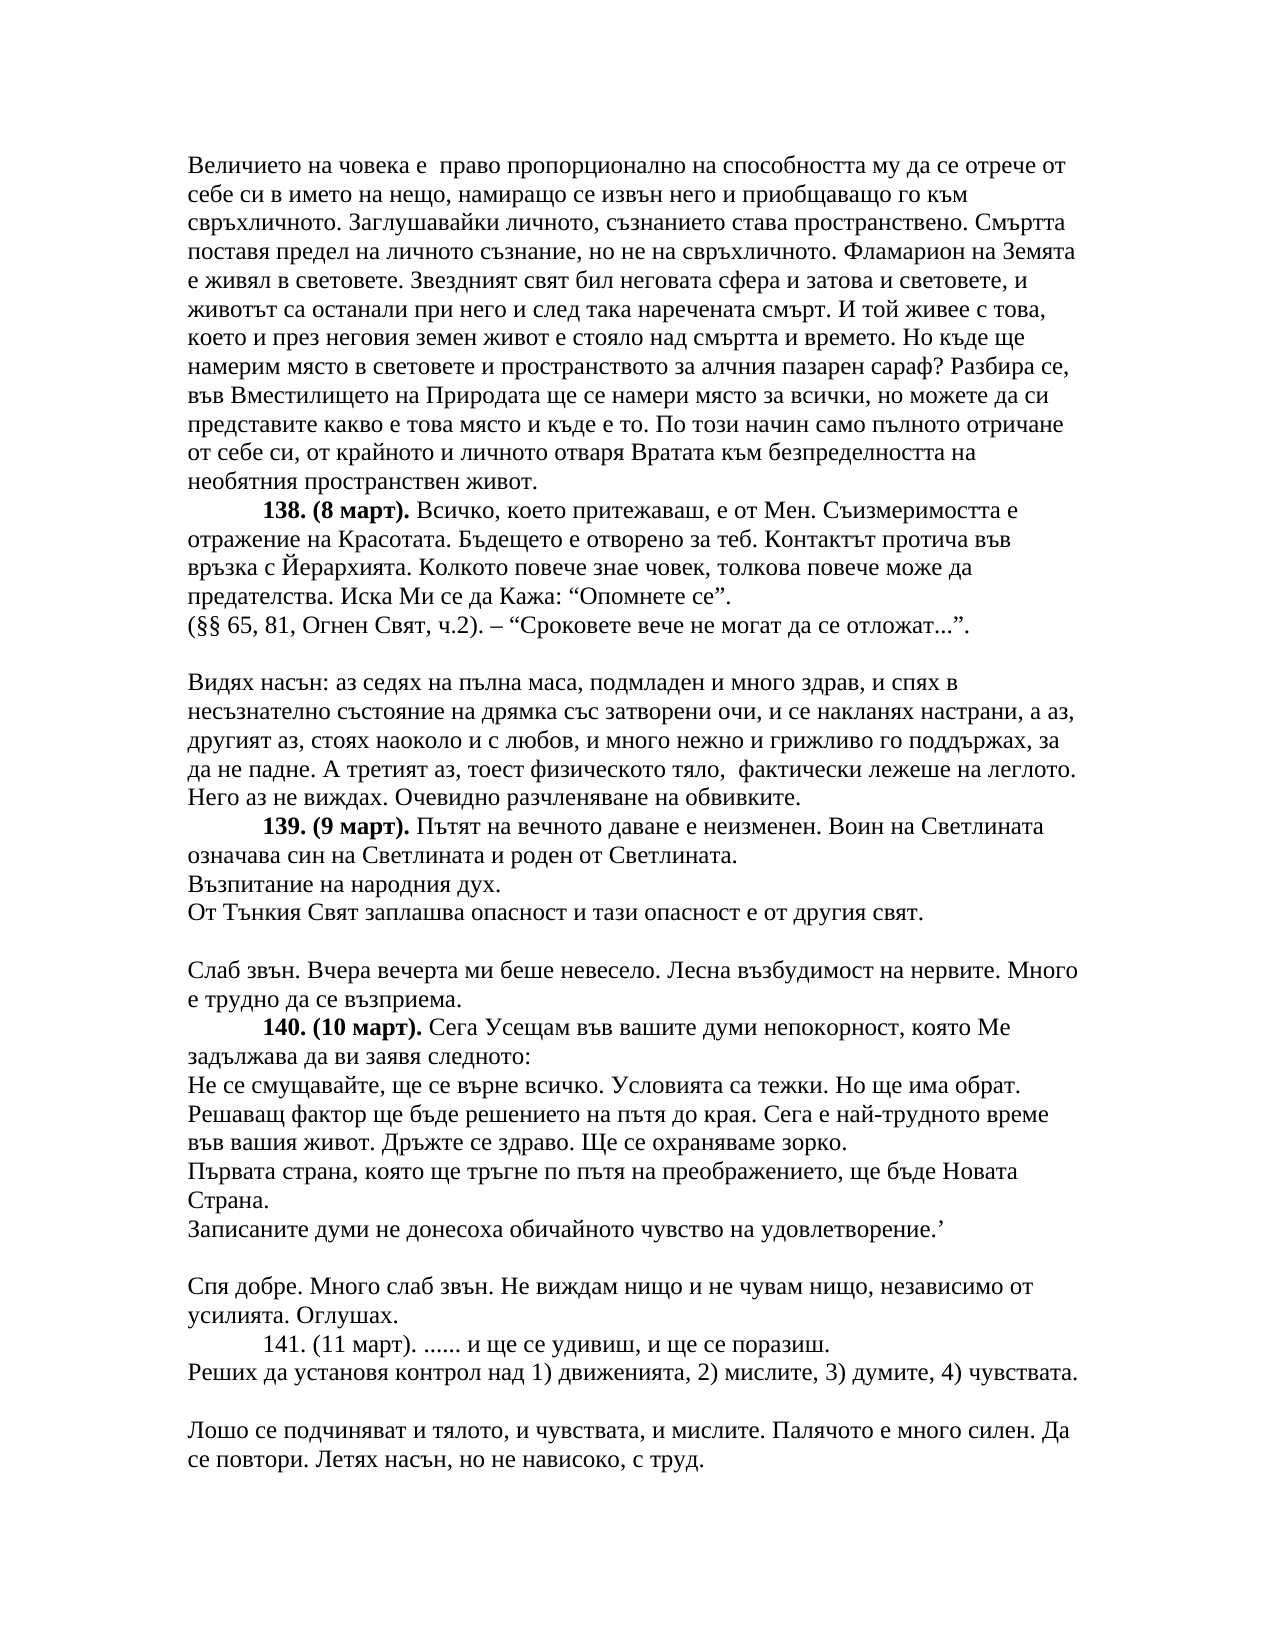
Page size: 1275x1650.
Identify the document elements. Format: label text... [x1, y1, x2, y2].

text Не се смущавайте, ще се върне всичко. Условията са тежки. Но ще има обрат. Решаващ фактор ще бъде решението на пътя до края. Сега е най-трудното време във вашия живот. Дръжте се здраво. Ще се охраняваме зорко. [187, 1070, 1087, 1156]
text (§§ 65, 81, Огнен Свят, ч.2). – “Сроковете вече не могат да се отложат...”. [187, 610, 1087, 639]
text Слаб звън. Вчера вечерта ми беше невесело. Лесна възбудимост на нервите. Много е трудно да се възприема. [187, 955, 1087, 1012]
text 140. (10 март). Сега Усещам във вашите думи непокорност, която Ме задължава да ви заявя следното: [187, 1012, 1087, 1070]
text Видях насън: аз седях на пълна маса, подмладен и много здрав, и спях в несъзнателно състояние на дрямка със затворени очи, и се накланях настрани, а аз, другият аз, стоях наоколо и с любов, и много нежно и грижливо го поддържах, за да не падне. А третият аз, тоест физическото тяло, фактически лежеше на леглото. Него аз не виждах. Очевидно разчленяване на обвивките. [187, 667, 1087, 811]
text 141. (11 март). ...... и ще се удивиш, и ще се поразиш. [187, 1329, 1087, 1357]
text Реших да установя контрол над 1) движенията, 2) мислите, 3) думите, 4) чувствата. [187, 1357, 1087, 1386]
text Записаните думи не донесоха обичайното чувство на удовлетворение.’ [187, 1214, 1087, 1242]
text Възпитание на народния дух. [187, 869, 1087, 897]
text От Тънкия Свят заплашва опасност и тази опасност е от другия свят. [187, 897, 1087, 926]
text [187, 150, 1087, 495]
text 138. (8 март). Всичко, което притежаваш, е от Мен. Съизмеримостта е отражение на Красотата. Бъдещето е отворено за теб. Контактът протича във връзка с Йерархията. Колкото повече знае човек, толкова повече може да предателства. Иска Ми се да Кажа: “Опомнете се”. [187, 495, 1087, 610]
text Лошо се подчиняват и тялото, и чувствата, и мислите. Палячото е много силен. Да се повтори. Летях насън, но не нависоко, с труд. [187, 1415, 1087, 1472]
text 139. (9 март). Пътят на вечното даване е неизменен. Воин на Светлината означава син на Светлината и роден от Светлината. [187, 811, 1087, 869]
text Първата страна, която ще тръгне по пътя на преображението, ще бъде Новата Страна. [187, 1156, 1087, 1214]
text Спя добре. Много слаб звън. Не виждам нищо и не чувам нищо, независимо от усилията. Оглушах. [187, 1271, 1087, 1329]
